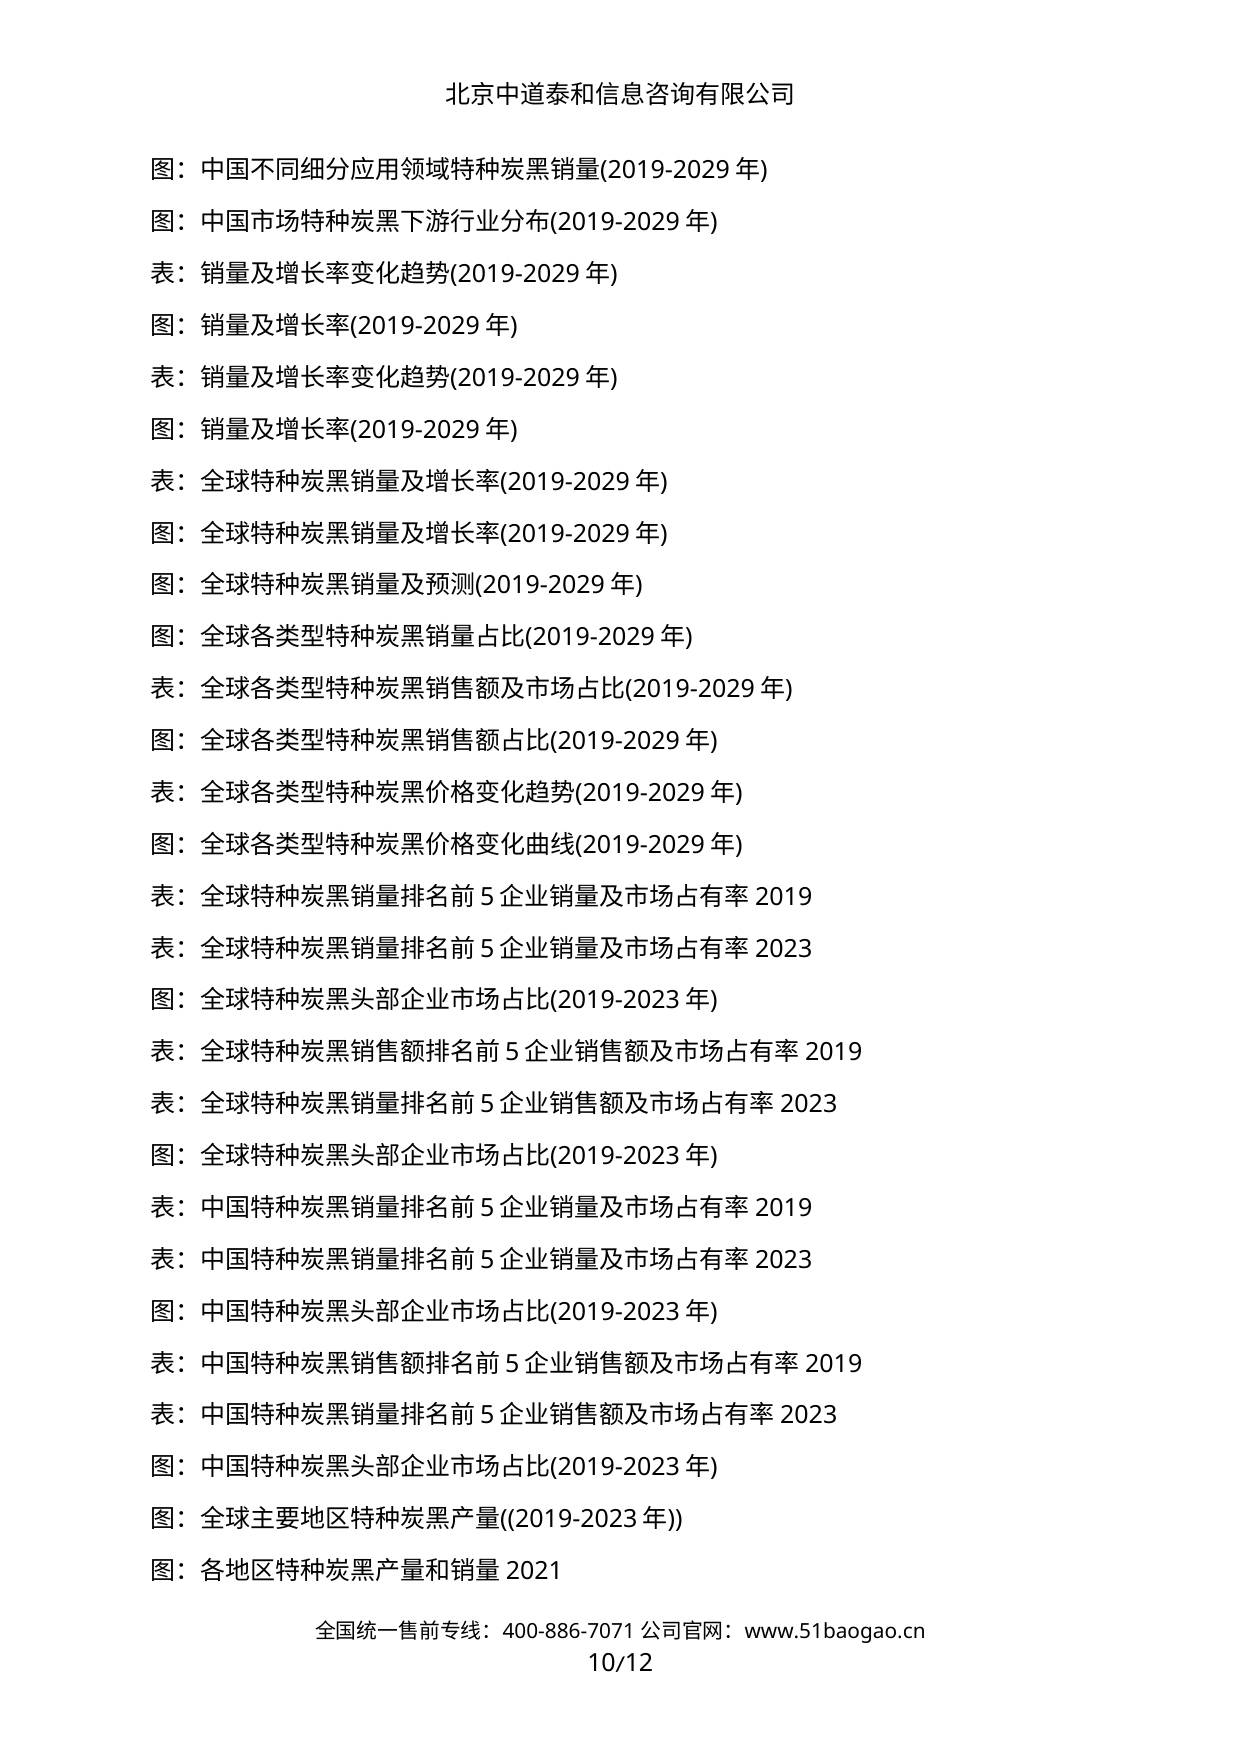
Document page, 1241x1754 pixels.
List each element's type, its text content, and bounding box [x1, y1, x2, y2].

text 表：销量及增长率变化趋势(2019-2029年) [150, 357, 1090, 394]
text 图：全球各类型特种炭黑销售额占比(2019-2029年) [150, 721, 1090, 757]
text 图：销量及增长率(2019-2029年) [150, 409, 1090, 446]
text 表：全球特种炭黑销量及增长率(2019-2029年) [150, 461, 1090, 497]
text 表：中国特种炭黑销量排名前5企业销售额及市场占有率 2023 [150, 1395, 1090, 1431]
text 图：中国不同细分应用领域特种炭黑销量(2019-2029年) [150, 150, 1090, 186]
text 图：全球主要地区特种炭黑产量((2019-2023年)) [150, 1499, 1090, 1535]
text 表：全球各类型特种炭黑销售额及市场占比(2019-2029年) [150, 669, 1090, 705]
text 表：中国特种炭黑销量排名前5企业销量及市场占有率 2023 [150, 1239, 1090, 1276]
text 表：销量及增长率变化趋势(2019-2029年) [150, 254, 1090, 290]
text 表：中国特种炭黑销量排名前5企业销量及市场占有率 2019 [150, 1187, 1090, 1224]
text 图：中国市场特种炭黑下游行业分布(2019-2029年) [150, 202, 1090, 238]
text 图：各地区特种炭黑产量和销量 2021 [150, 1551, 1090, 1587]
text 图：中国特种炭黑头部企业市场占比(2019-2023年) [150, 1447, 1090, 1483]
text 图：全球特种炭黑头部企业市场占比(2019-2023年) [150, 980, 1090, 1016]
text 表：全球各类型特种炭黑价格变化趋势(2019-2029年) [150, 772, 1090, 809]
text 表：全球特种炭黑销售额排名前5企业销售额及市场占有率 2019 [150, 1032, 1090, 1068]
text 表：中国特种炭黑销售额排名前5企业销售额及市场占有率 2019 [150, 1343, 1090, 1379]
text 图：全球特种炭黑销量及预测(2019-2029年) [150, 565, 1090, 601]
text 图：全球各类型特种炭黑销量占比(2019-2029年) [150, 617, 1090, 653]
text 图：销量及增长率(2019-2029年) [150, 306, 1090, 342]
text 表：全球特种炭黑销量排名前5企业销量及市场占有率 2019 [150, 876, 1090, 912]
text 图：中国特种炭黑头部企业市场占比(2019-2023年) [150, 1291, 1090, 1327]
text 表：全球特种炭黑销量排名前5企业销量及市场占有率 2023 [150, 928, 1090, 964]
text 图：全球特种炭黑销量及增长率(2019-2029年) [150, 513, 1090, 549]
text 图：全球各类型特种炭黑价格变化曲线(2019-2029年) [150, 824, 1090, 861]
text 图：全球特种炭黑头部企业市场占比(2019-2023年) [150, 1136, 1090, 1172]
text 表：全球特种炭黑销量排名前5企业销售额及市场占有率 2023 [150, 1084, 1090, 1120]
